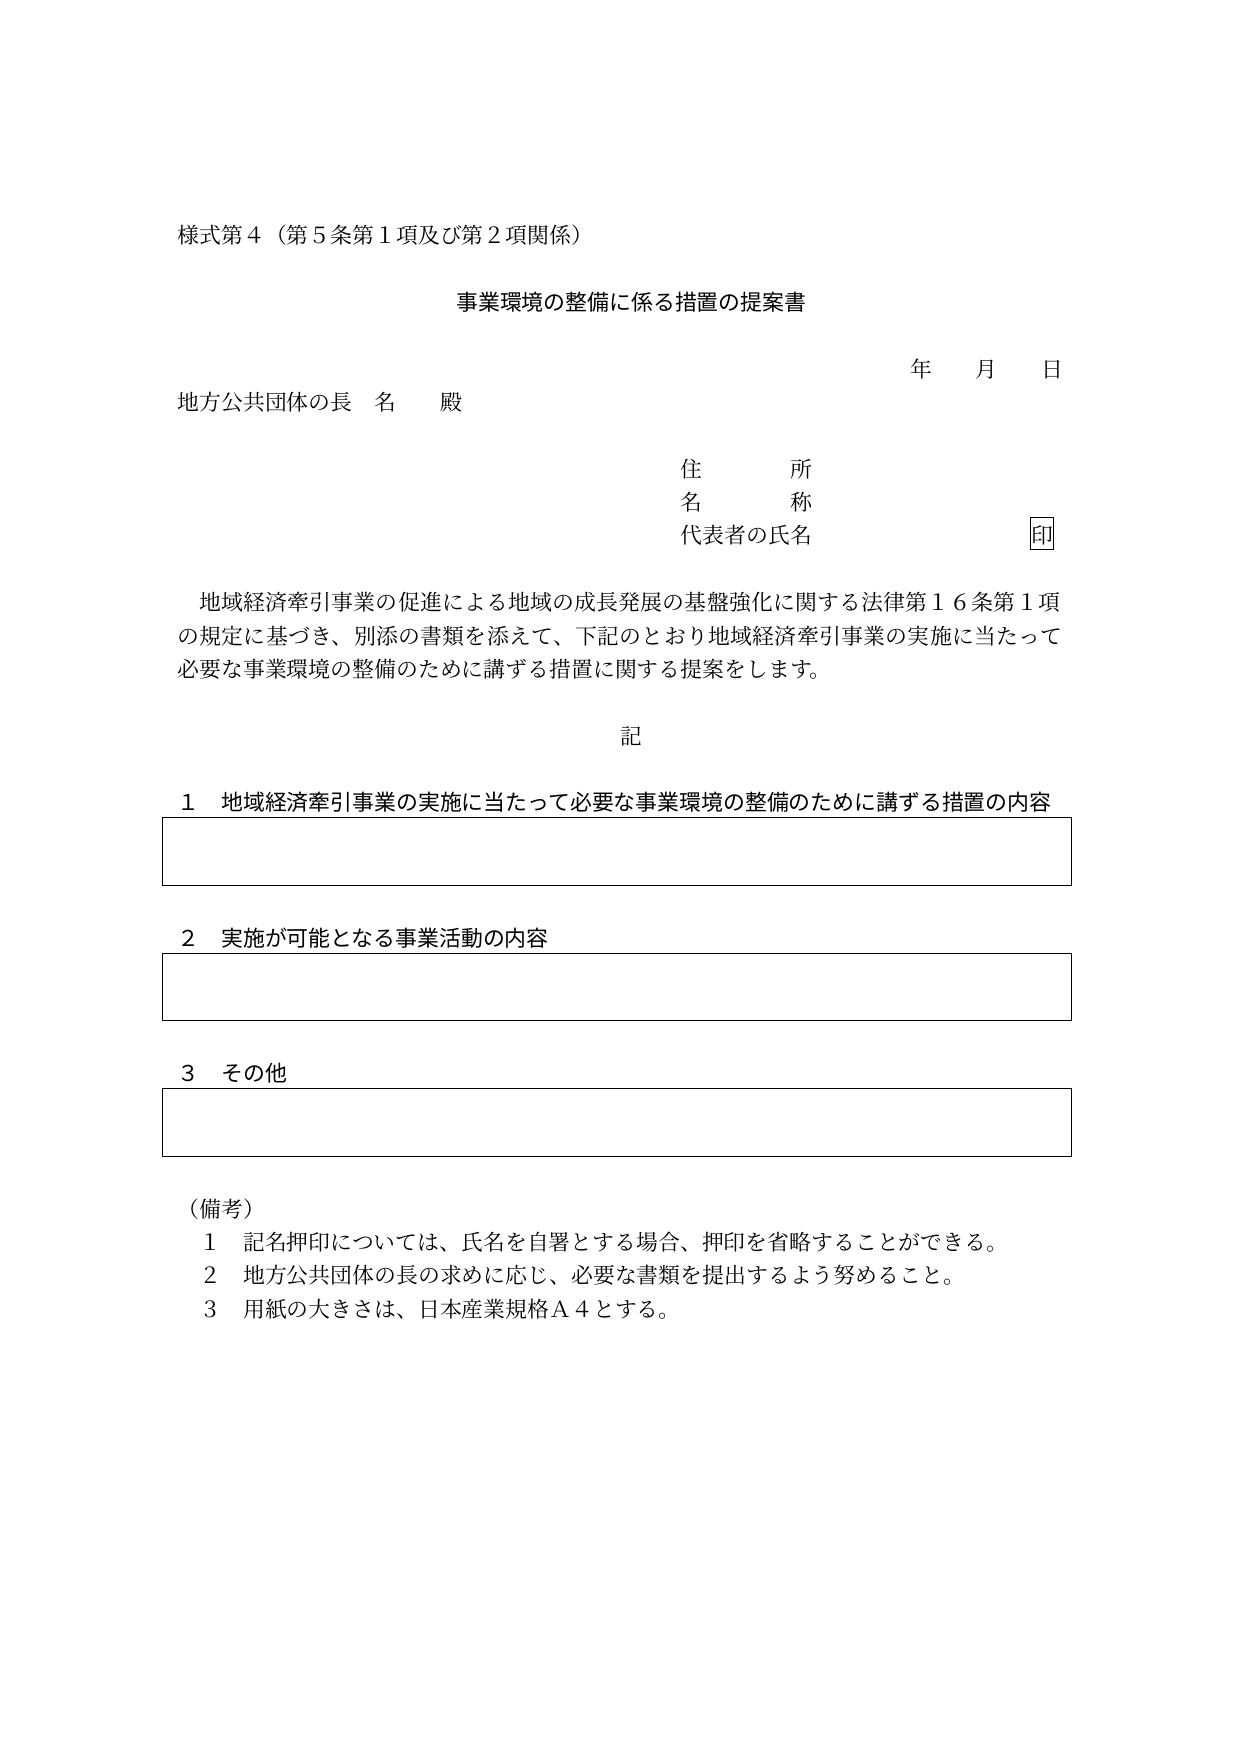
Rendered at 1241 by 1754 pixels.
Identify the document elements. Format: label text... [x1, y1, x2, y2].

text 地域経済牽引事業の促進による地域の成長発展の基盤強化に関する法律第１６条第１項の規定に基づき、別添の書類を添えて、下記のとおり地域経済牽引事業の実施に当たって必要な事業環境の整備のために講ずる措置に関する提案をします。 [177, 584, 1063, 684]
text 記 [177, 717, 1063, 750]
text 事業環境の整備に係る措置の提案書 [177, 283, 1063, 317]
text （備考） [177, 1190, 1063, 1223]
text １ 記名押印については、氏名を自署とする場合、押印を省略することができる。 [177, 1223, 1063, 1257]
table_header [163, 954, 1071, 1020]
text １ 地域経済牽引事業の実施に当たって必要な事業環境の整備のために講ずる措置の内容 [177, 784, 1063, 817]
text 地方公共団体の長 名 殿 [177, 383, 1063, 417]
text ２ 地方公共団体の長の求めに応じ、必要な書類を提出するよう努めること。 [199, 1257, 1063, 1290]
text ３ 用紙の大きさは、日本産業規格Ａ４とする。 [199, 1290, 1063, 1323]
text 住 所 [177, 450, 971, 483]
text 名 称 [177, 483, 1058, 517]
text ３ その他 [177, 1054, 1058, 1088]
text ２ 実施が可能となる事業活動の内容 [177, 919, 1063, 952]
table_header [163, 818, 1071, 885]
text 様式第４（第５条第１項及び第２項関係） [177, 217, 1063, 250]
text 年 月 日 [177, 350, 1063, 383]
text 代表者の氏名 印 [177, 517, 1030, 550]
table_header [163, 1089, 1071, 1156]
